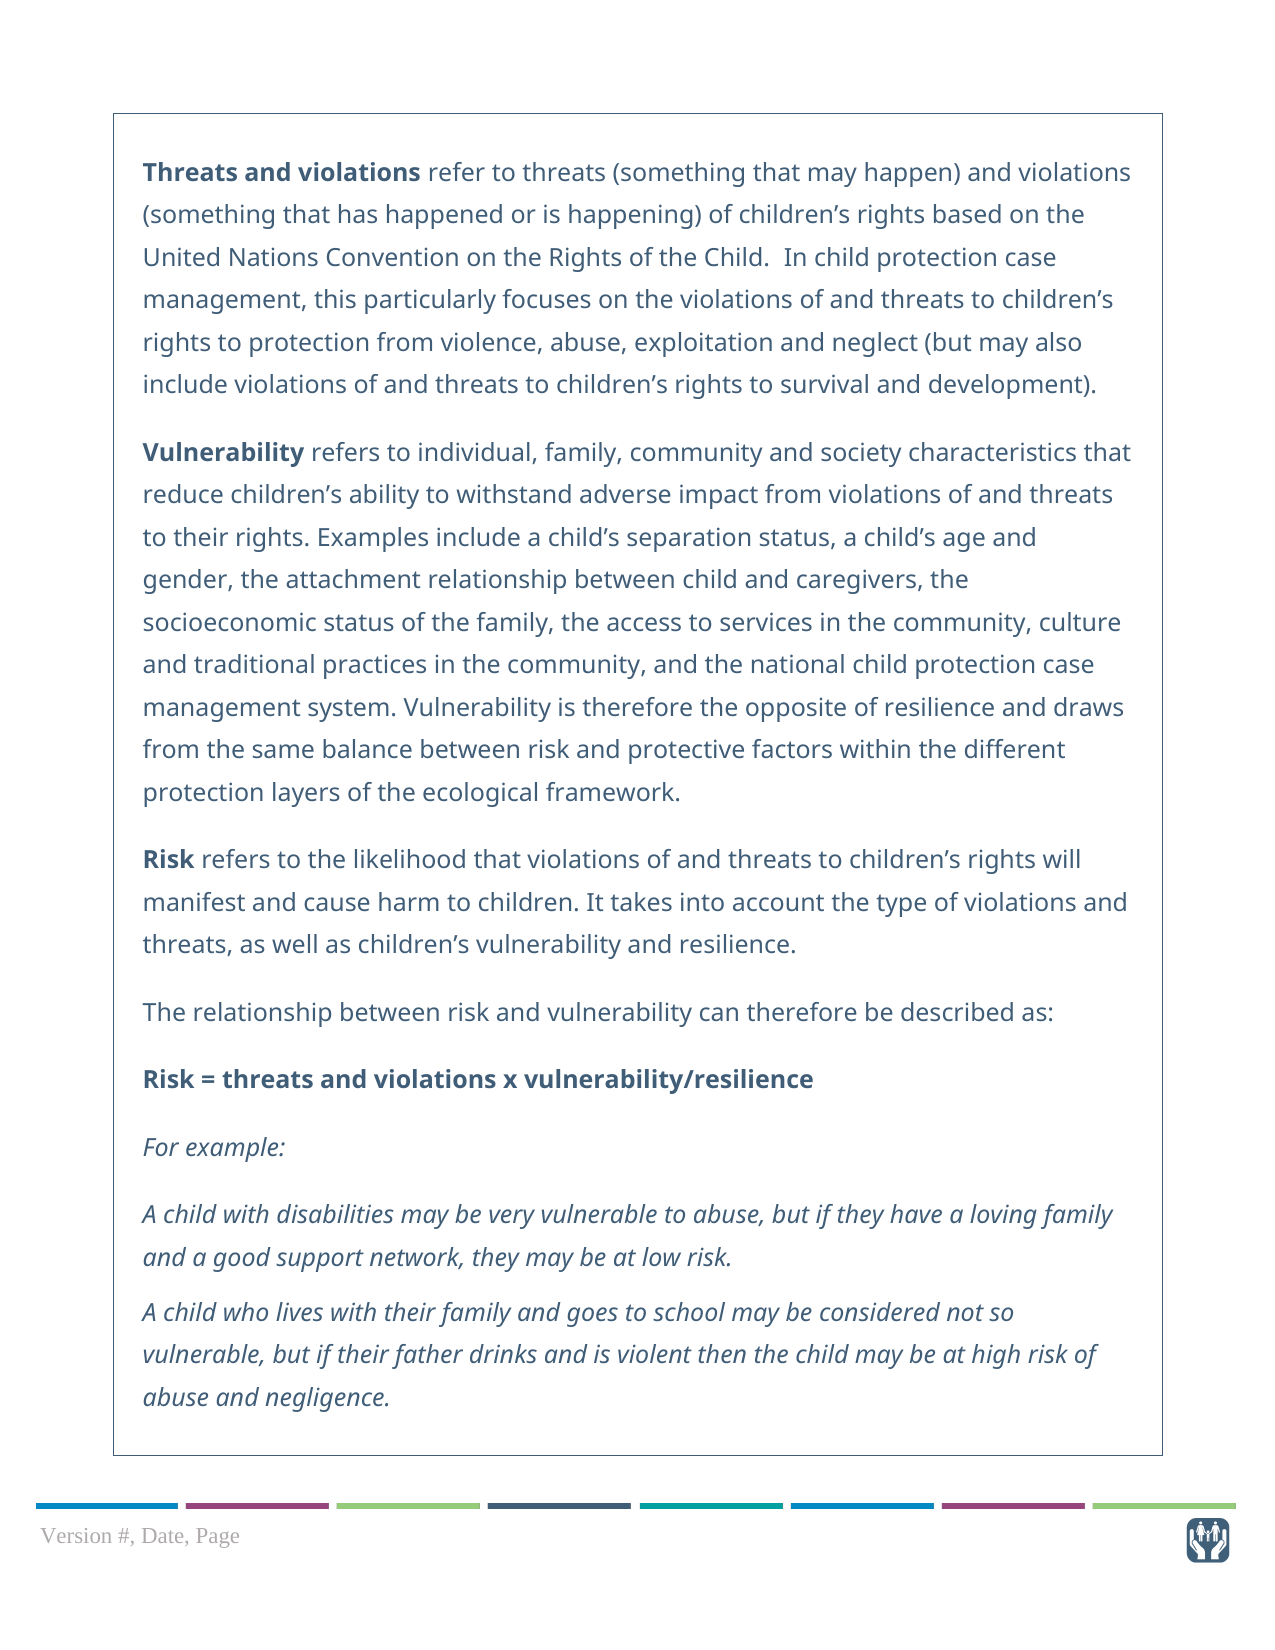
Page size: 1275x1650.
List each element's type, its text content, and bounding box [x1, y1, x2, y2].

text Risk refers to the likelihood that violations of and threats to children’s rights will manifest and cause harm to children. It takes into account the type of violations and threats, as well as children’s vulnerability and resilience. [114, 800, 1162, 952]
picture [178, 1503, 790, 1509]
text Risk = threats and violations x vulnerability/resilience [114, 1020, 1162, 1087]
picture [1186, 1516, 1234, 1565]
text Threats and violations refer to threats (something that may happen) and violations (something that has happened or is happening) of children’s rights based on the United Nations Convention on the Rights of the Child. In child protection case management, this particularly focuses on the violations of and threats to children’s rights to protection from violence, abuse, exploitation and neglect (but may also include violations of and threats to children’s rights to survival and development). [114, 114, 1162, 392]
text Vulnerability refers to individual, family, community and society characteristics that reduce children’s ability to withstand adverse impact from violations of and threats to their rights. Examples include a child’s separation status, a child’s age and gender, the attachment relationship between child and caregivers, the socioeconomic status of the family, the access to services in the community, culture and traditional practices in the community, and the national child protection case management system. Vulnerability is therefore the opposite of resilience and draws from the same balance between risk and protective factors within the different protection layers of the ecological framework. [114, 392, 1162, 800]
text A child who lives with their family and goes to school may be considered not so vulnerable, but if their father drinks and is violent then the child may be at high risk of abuse and negligence. [114, 1252, 1162, 1455]
text The relationship between risk and vulnerability can therefore be described as: [114, 952, 1162, 1020]
picture [934, 1503, 1236, 1509]
text For example: [114, 1087, 1162, 1155]
text A child with disabilities may be very vulnerable to abuse, but if they have a loving family and a good support network, they may be at low risk. [114, 1155, 1162, 1252]
